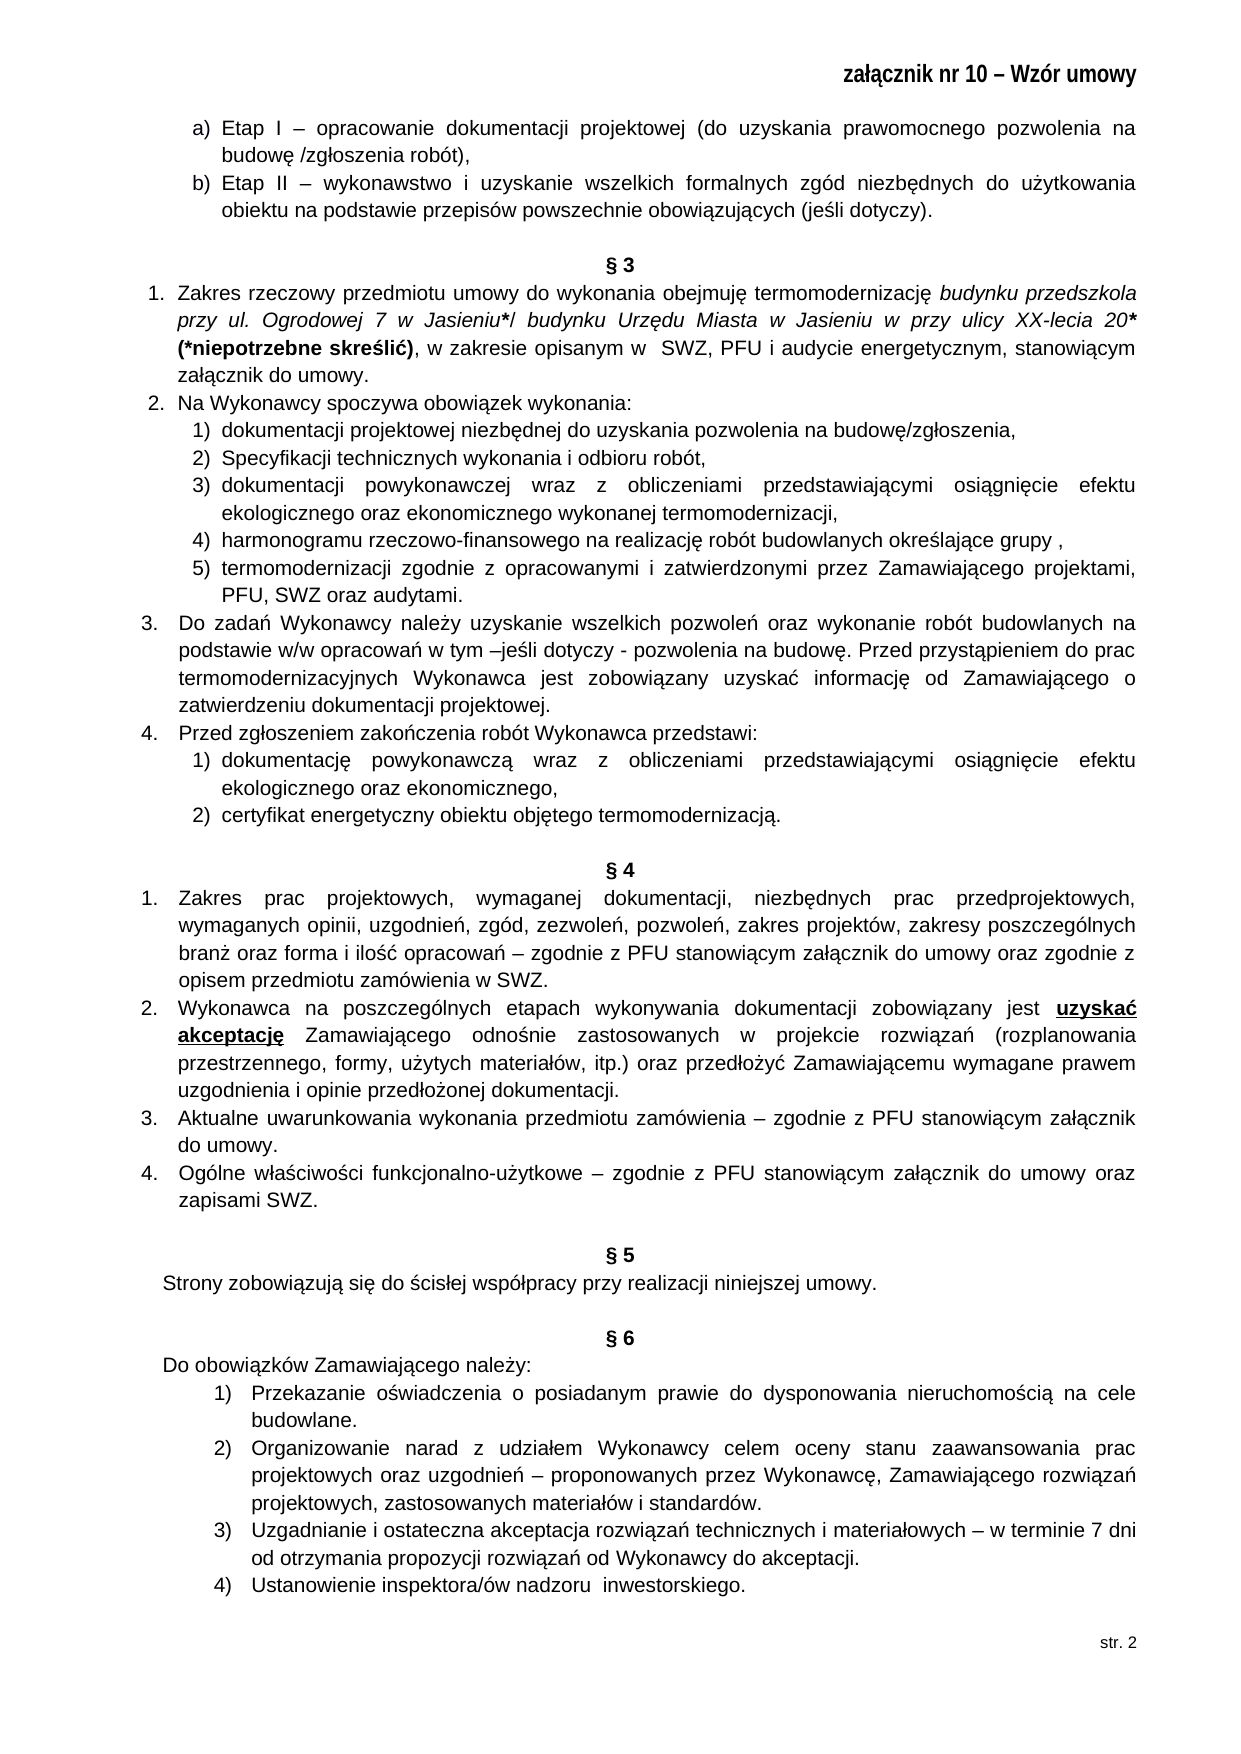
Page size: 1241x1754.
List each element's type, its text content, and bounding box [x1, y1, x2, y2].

list Na Wykonawcy spoczywa obowiązek wykonania: [148, 391, 1137, 415]
text § 3 [103, 253, 1137, 277]
list Aktualne uwarunkowania wykonania przedmiotu zamówienia – zgodnie z PFU stanowiącym załącznik do umowy. [141, 1106, 1137, 1157]
list Wykonawca na poszczególnych etapach wykonywania dokumentacji zobowiązany jest uzyskać akceptację Zamawiającego odnośnie zastosowanych w projekcie rozwiązań (rozplanowania przestrzennego, formy, użytych materiałów, itp.) oraz przedłożyć Zamawiającemu wymagane prawem uzgodnienia i opinie przedłożonej dokumentacji. [141, 996, 1137, 1102]
list Zakres rzeczowy przedmiotu umowy do wykonania obejmuję termomodernizację budynku przedszkola przy ul. Ogrodowej 7 w Jasieniu*/ budynku Urzędu Miasta w Jasieniu w przy ulicy XX-lecia 20* (*niepotrzebne skreślić), w zakresie opisanym w SWZ, PFU i audycie energetycznym, stanowiącym załącznik do umowy. [148, 281, 1137, 387]
list Ustanowienie inspektora/ów nadzoru inwestorskiego. [213, 1573, 1137, 1597]
list Specyfikacji technicznych wykonania i odbioru robót, [192, 446, 1137, 470]
list harmonogramu rzeczowo-finansowego na realizację robót budowlanych określające grupy , [192, 528, 1137, 552]
list Etap II – wykonawstwo i uzyskanie wszelkich formalnych zgód niezbędnych do użytkowania obiektu na podstawie przepisów powszechnie obowiązujących (jeśli dotyczy). [192, 171, 1137, 222]
text § 5 [103, 1243, 1137, 1267]
text Do obowiązków Zamawiającego należy: [162, 1353, 1137, 1377]
list dokumentację powykonawczą wraz z obliczeniami przedstawiającymi osiągnięcie efektu ekologicznego oraz ekonomicznego, [192, 748, 1137, 800]
list dokumentacji powykonawczej wraz z obliczeniami przedstawiającymi osiągnięcie efektu ekologicznego oraz ekonomicznego wykonanej termomodernizacji, [192, 473, 1137, 525]
list Organizowanie narad z udziałem Wykonawcy celem oceny stanu zaawansowania prac projektowych oraz uzgodnień – proponowanych przez Wykonawcę, Zamawiającego rozwiązań projektowych, zastosowanych materiałów i standardów. [213, 1436, 1137, 1515]
list termomodernizacji zgodnie z opracowanymi i zatwierdzonymi przez Zamawiającego projektami, PFU, SWZ oraz audytami. [192, 556, 1137, 607]
text § 6 [103, 1326, 1137, 1350]
list Przekazanie oświadczenia o posiadanym prawie do dysponowania nieruchomością na cele budowlane. [213, 1381, 1137, 1432]
list Zakres prac projektowych, wymaganej dokumentacji, niezbędnych prac przedprojektowych, wymaganych opinii, uzgodnień, zgód, zezwoleń, pozwoleń, zakres projektów, zakresy poszczególnych branż oraz forma i ilość opracowań – zgodnie z PFU stanowiącym załącznik do umowy oraz zgodnie z opisem przedmiotu zamówienia w SWZ. [141, 886, 1137, 992]
text Strony zobowiązują się do ścisłej współpracy przy realizacji niniejszej umowy. [148, 1271, 1137, 1295]
list certyfikat energetyczny obiektu objętego termomodernizacją. [192, 803, 1137, 827]
list Do zadań Wykonawcy należy uzyskanie wszelkich pozwoleń oraz wykonanie robót budowlanych na podstawie w/w opracowań w tym –jeśli dotyczy - pozwolenia na budowę. Przed przystąpieniem do prac termomodernizacyjnych Wykonawca jest zobowiązany uzyskać informację od Zamawiającego o zatwierdzeniu dokumentacji projektowej. [141, 611, 1137, 717]
list Ogólne właściwości funkcjonalno-użytkowe – zgodnie z PFU stanowiącym załącznik do umowy oraz zapisami SWZ. [141, 1161, 1137, 1212]
list Przed zgłoszeniem zakończenia robót Wykonawca przedstawi: [141, 721, 1137, 745]
list Etap I – opracowanie dokumentacji projektowej (do uzyskania prawomocnego pozwolenia na budowę /zgłoszenia robót), [192, 116, 1137, 167]
list Uzgadnianie i ostateczna akceptacja rozwiązań technicznych i materiałowych – w terminie 7 dni od otrzymania propozycji rozwiązań od Wykonawcy do akceptacji. [213, 1518, 1137, 1570]
text § 4 [103, 858, 1137, 882]
list dokumentacji projektowej niezbędnej do uzyskania pozwolenia na budowę/zgłoszenia, [192, 418, 1137, 442]
